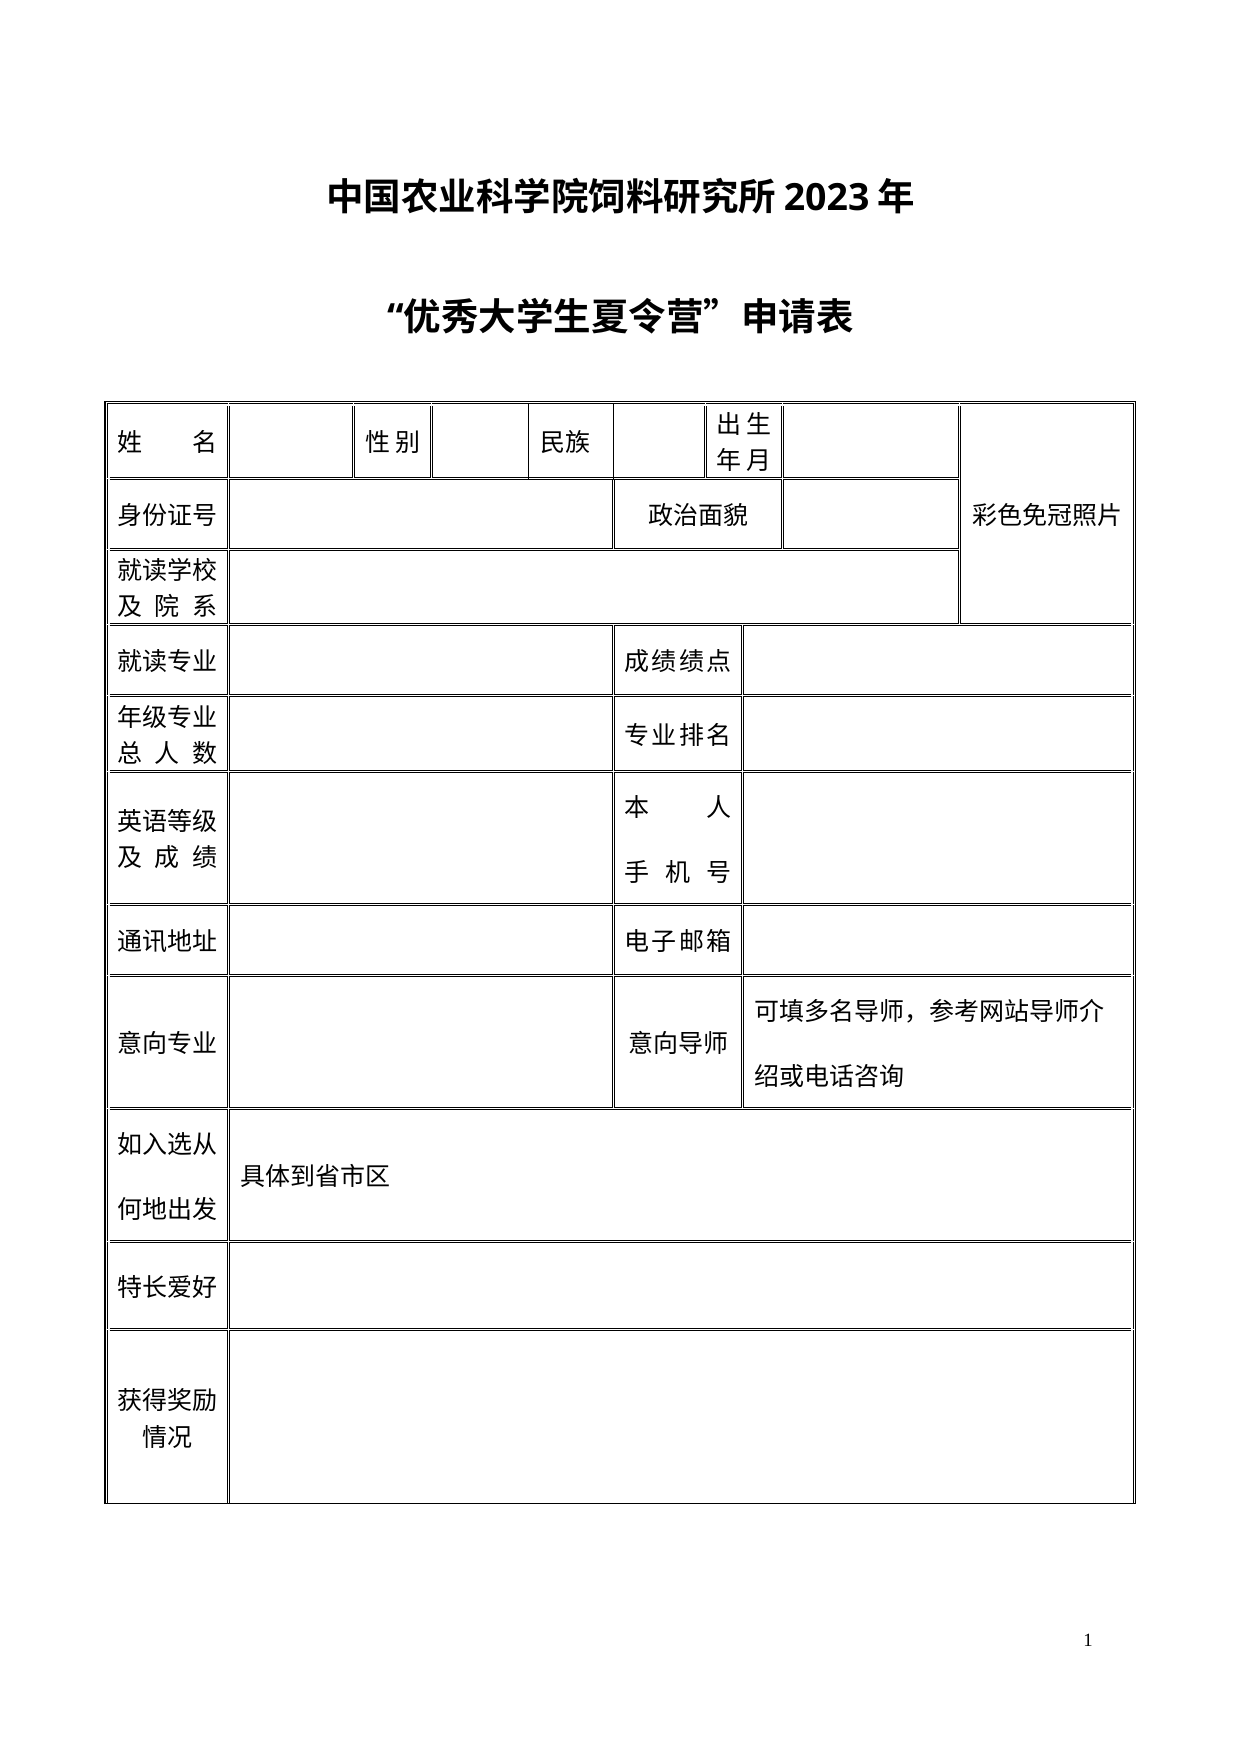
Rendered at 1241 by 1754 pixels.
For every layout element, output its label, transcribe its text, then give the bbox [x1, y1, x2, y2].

table_header [432, 404, 528, 477]
table_cell [743, 694, 1134, 769]
table_cell [230, 906, 612, 973]
table_header [614, 404, 705, 477]
table_header 性别 [354, 402, 432, 477]
table_cell 就读学校及院系 [108, 548, 227, 623]
table_cell 通讯地址 [108, 903, 227, 973]
table_header 民族 [529, 404, 613, 477]
table_cell 就读专业 [106, 623, 229, 694]
table_cell 具体到省市区 [230, 1107, 1133, 1240]
table_cell [230, 773, 612, 903]
table_cell 如入选从何地出发 [108, 1107, 227, 1240]
table_cell [743, 623, 1134, 694]
table_cell 年级专业总人数 [106, 694, 229, 769]
table_cell [229, 1328, 1134, 1503]
table_cell [230, 551, 958, 623]
table_cell [230, 697, 612, 769]
table_cell 意向导师 [615, 977, 741, 1107]
table_cell 英语等级及成绩 [108, 770, 227, 903]
table_header [229, 402, 354, 477]
table_header 姓名 [106, 402, 229, 477]
table_cell [744, 903, 1133, 973]
table_cell [230, 480, 612, 547]
table_cell 政治面貌 [615, 480, 781, 547]
table_cell [230, 1240, 1133, 1328]
table_cell 特长爱好 [108, 1240, 227, 1328]
table_header 出生 年月 [705, 402, 783, 477]
table_cell [230, 977, 612, 1107]
table_cell 获得奖励情况 [106, 1328, 229, 1503]
table_cell 电子邮箱 [615, 906, 741, 973]
table_cell 可填多名导师，参考网站导师介绍或电话咨询 [744, 974, 1133, 1107]
table_cell 成绩绩点 [615, 626, 741, 694]
table_cell [744, 770, 1133, 903]
table_cell 本人 手机号 [615, 773, 741, 903]
table_cell 专业排名 [615, 697, 741, 769]
text “优秀大学生夏令营”申请表 [148, 281, 1092, 346]
table_cell [230, 626, 612, 694]
table_header 彩色免冠照片 [960, 404, 1133, 623]
text 中国农业科学院饲料研究所2023年 [148, 162, 1092, 227]
table_cell 意向专业 [108, 974, 227, 1107]
table_cell 身份证号 [108, 477, 227, 547]
table_header [783, 402, 960, 477]
table_cell [784, 480, 958, 547]
